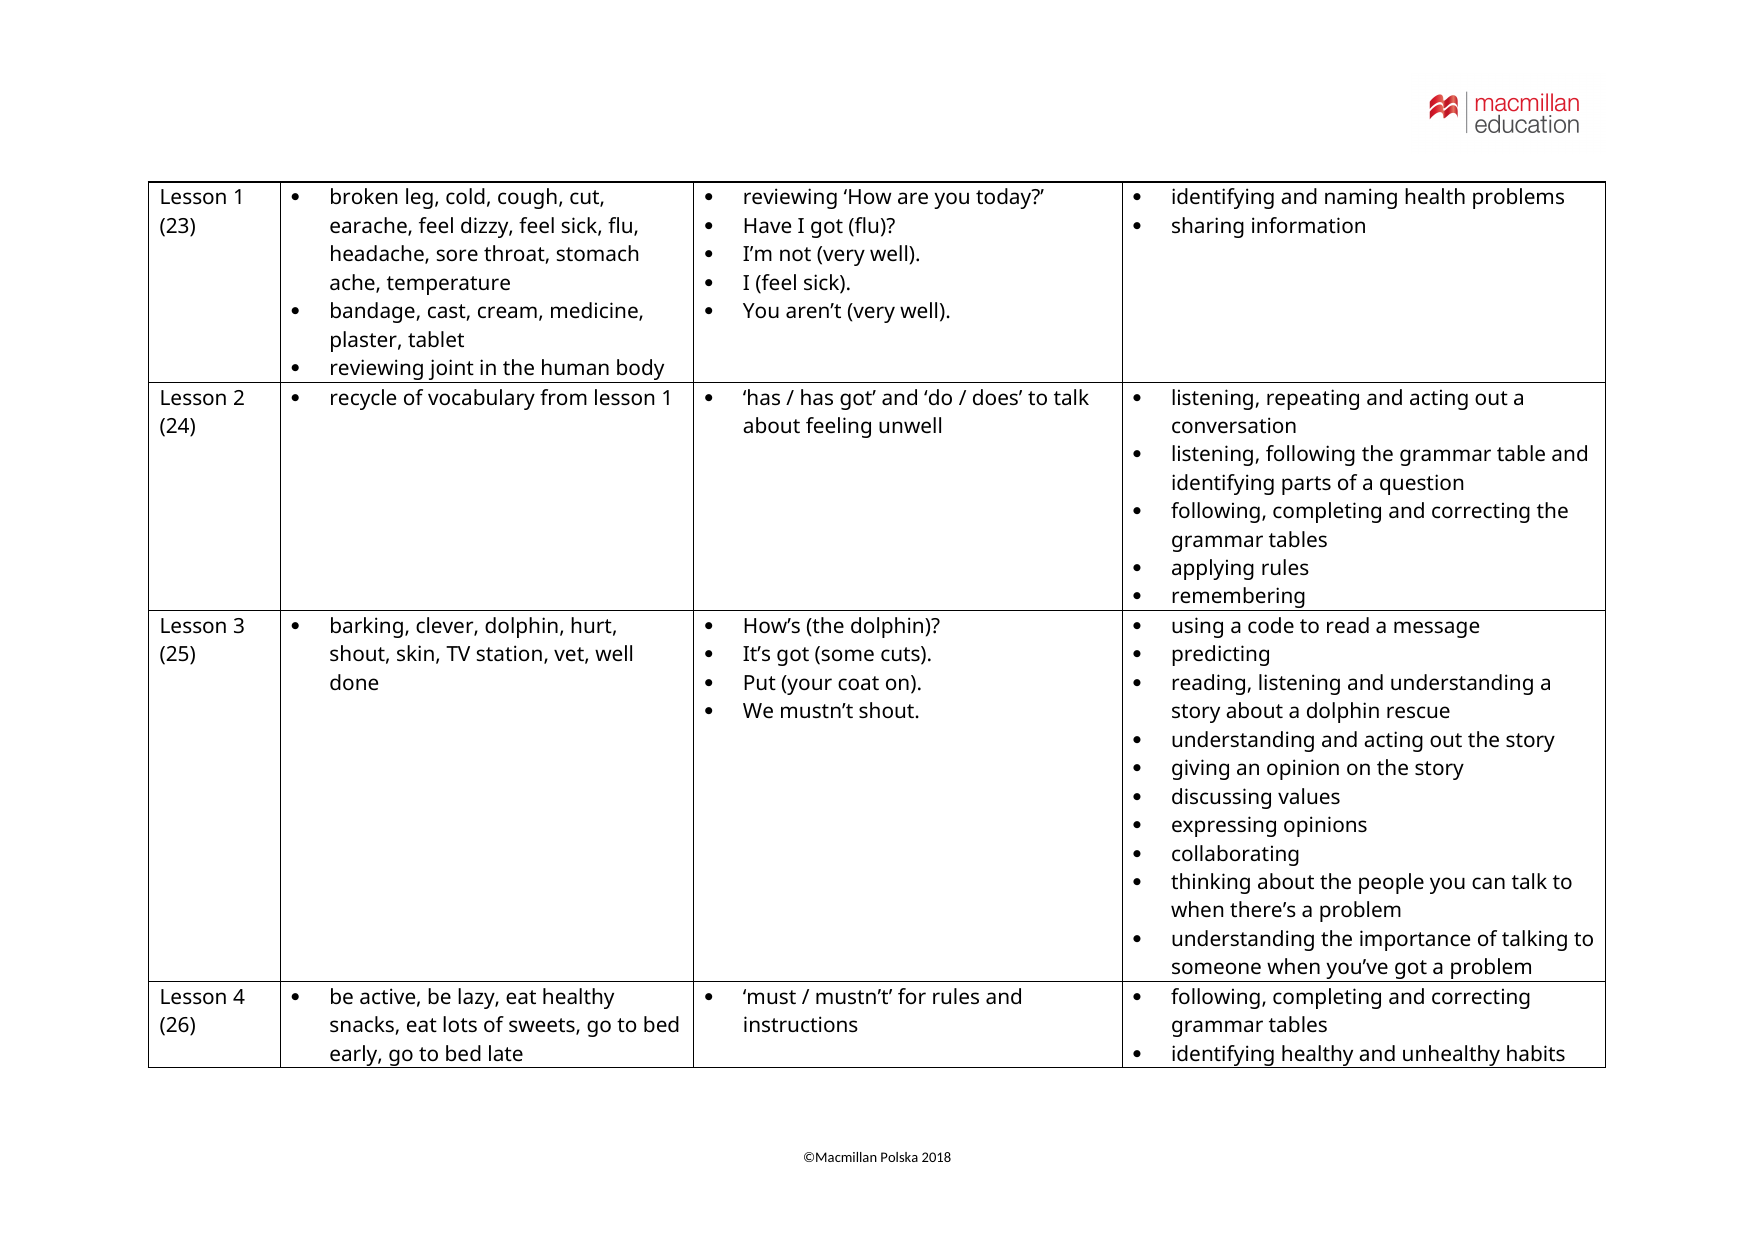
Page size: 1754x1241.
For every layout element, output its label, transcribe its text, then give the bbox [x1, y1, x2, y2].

table_cell Lesson 4 (26) [149, 982, 280, 1067]
table_cell Lesson 2 (24) [149, 383, 280, 610]
table_cell ‘has / has got’ and ‘do / does’ to talk about feeling unwell [694, 383, 1122, 610]
table_cell reviewing ‘How are you today?’ Have I got (flu)? I’m not (very well). I (feel sick). You aren’t (very well). [694, 183, 1122, 382]
table_cell Lesson 3 (25) [149, 611, 280, 981]
table_cell How’s (the dolphin)? It’s got (some cuts). Put (your coat on). We mustn’t shout. [694, 611, 1122, 981]
table_cell recycle of vocabulary from lesson 1 [281, 383, 693, 610]
picture [1411, 73, 1607, 154]
table_cell listening, repeating and acting out a conversation listening, following the grammar table and identifying parts of a question following, completing and correcting the grammar tables applying rules remembering [1123, 383, 1605, 610]
table_cell ‘must / mustn’t’ for rules and instructions [694, 982, 1122, 1067]
table_cell following, completing and correcting grammar tables identifying healthy and unhealthy habits applying rules visual intelligence collaborating [1123, 982, 1605, 1067]
table_cell barking, clever, dolphin, hurt, shout, skin, TV station, vet, well done [281, 611, 693, 981]
table_cell identifying and naming health problems sharing information [1123, 183, 1605, 382]
table_cell Lesson 1 (23) [149, 183, 280, 382]
table_cell broken leg, cold, cough, cut, earache, feel dizzy, feel sick, flu, headache, sore throat, stomach ache, temperature bandage, cast, cream, medicine, plaster, tablet reviewing joint in the human body [281, 183, 693, 382]
table_cell using a code to read a message predicting reading, listening and understanding a story about a dolphin rescue understanding and acting out the story giving an opinion on the story discussing values expressing opinions collaborating thinking about the people you can talk to when there’s a problem understanding the importance of talking to someone when you’ve got a problem [1123, 611, 1605, 981]
